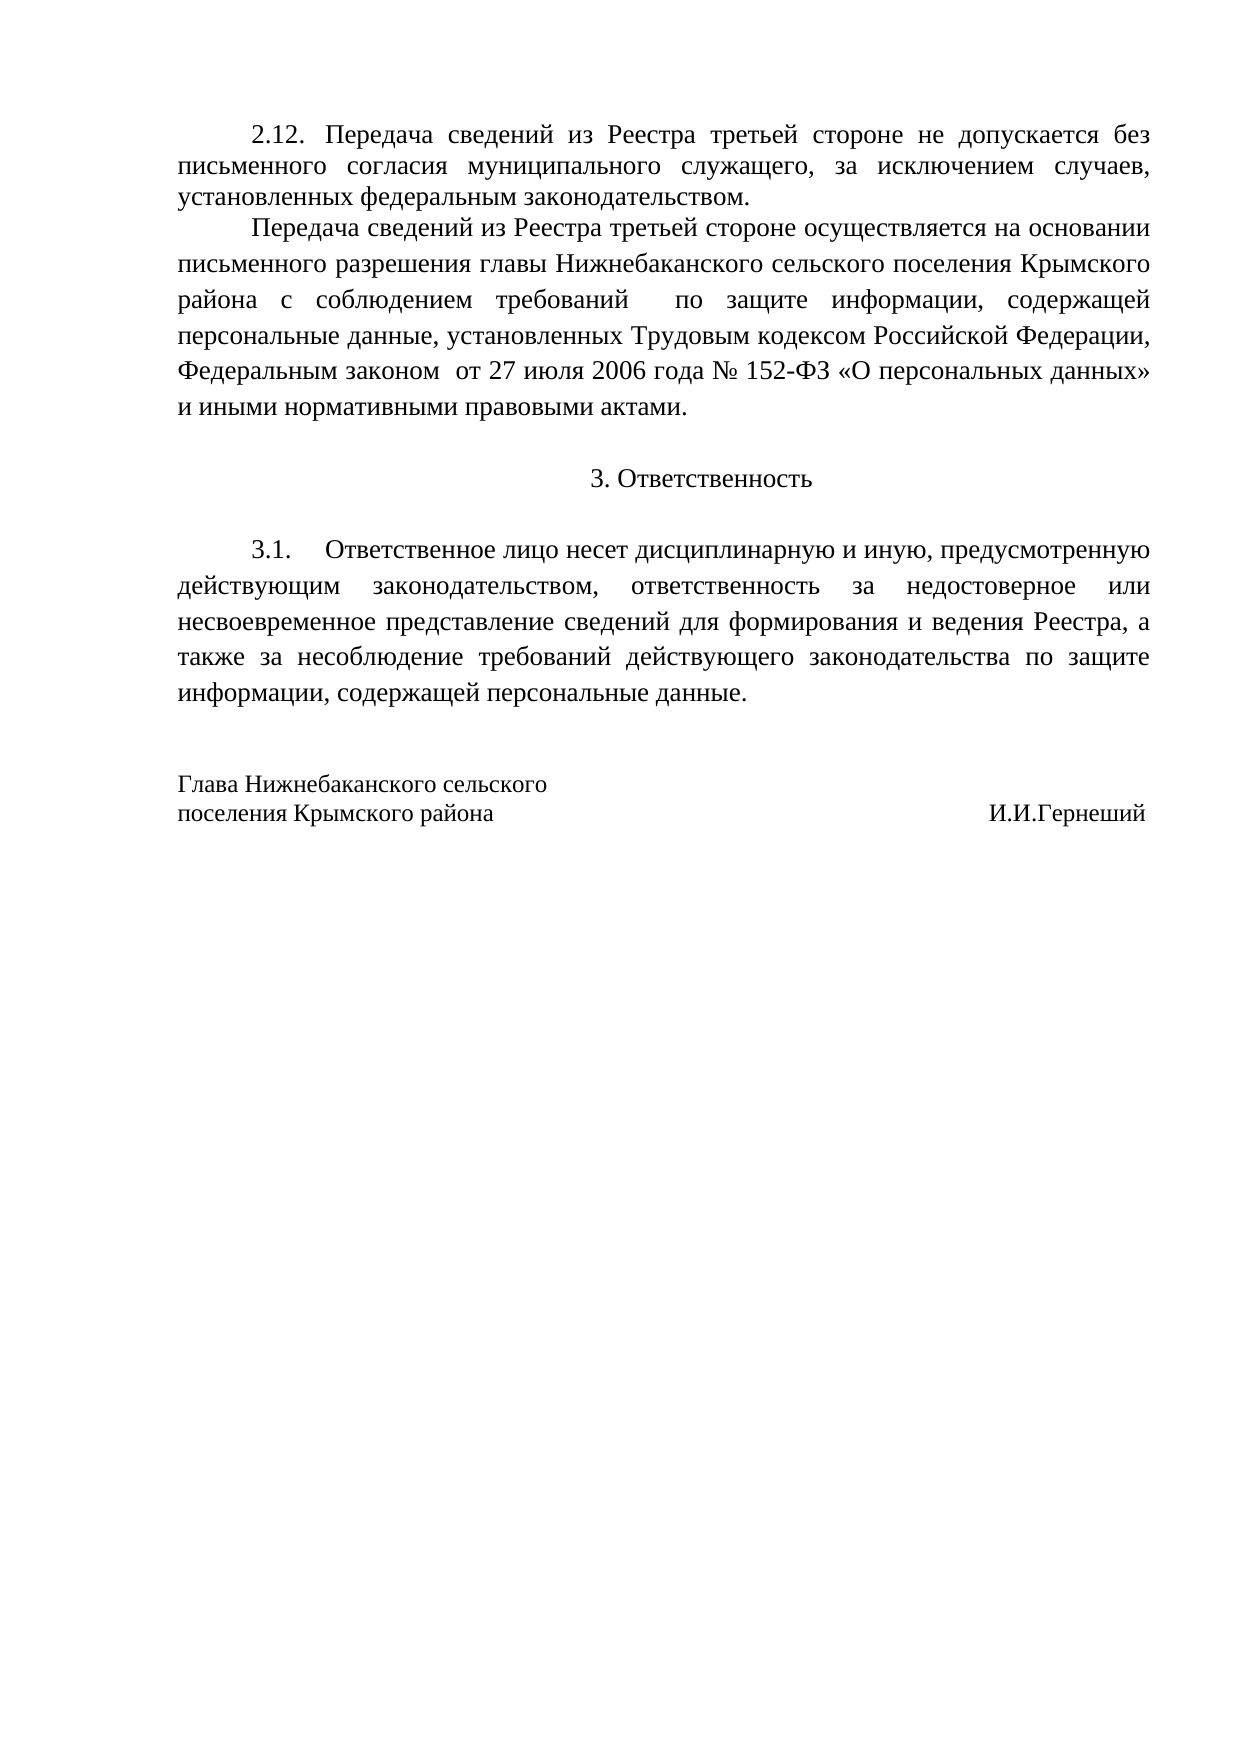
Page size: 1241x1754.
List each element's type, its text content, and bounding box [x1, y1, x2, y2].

list Передача сведений из Реестра третьей стороне не допускается без письменного согласия муниципального служащего, за исключением случаев, установленных федеральным законодательством. [177, 118, 1152, 212]
text Передача сведений из Реестра третьей стороне осуществляется на основании письменного разрешения главы Нижнебаканского сельского поселения Крымского района с соблюдением требований по защите информации, содержащей персональные данные, установленных Трудовым кодексом Российской Федерации, Федеральным законом от 27 июля 2006 года № 152-ФЗ «О персональных данных» и иными нормативными правовыми актами. [177, 212, 1152, 421]
text Глава Нижнебаканского сельского [177, 769, 1152, 798]
text 3. Ответственность [177, 462, 1152, 493]
text поселения Крымского района И.И.Гернеший [177, 798, 1152, 827]
list Ответственное лицо несет дисциплинарную и иную, предусмотренную действующим законодательством, ответственность за недостоверное или несвоевременное представление сведений для формирования и ведения Реестра, а также за несоблюдение требований действующего законодательства по защите информации, содержащей персональные данные. [177, 533, 1152, 707]
